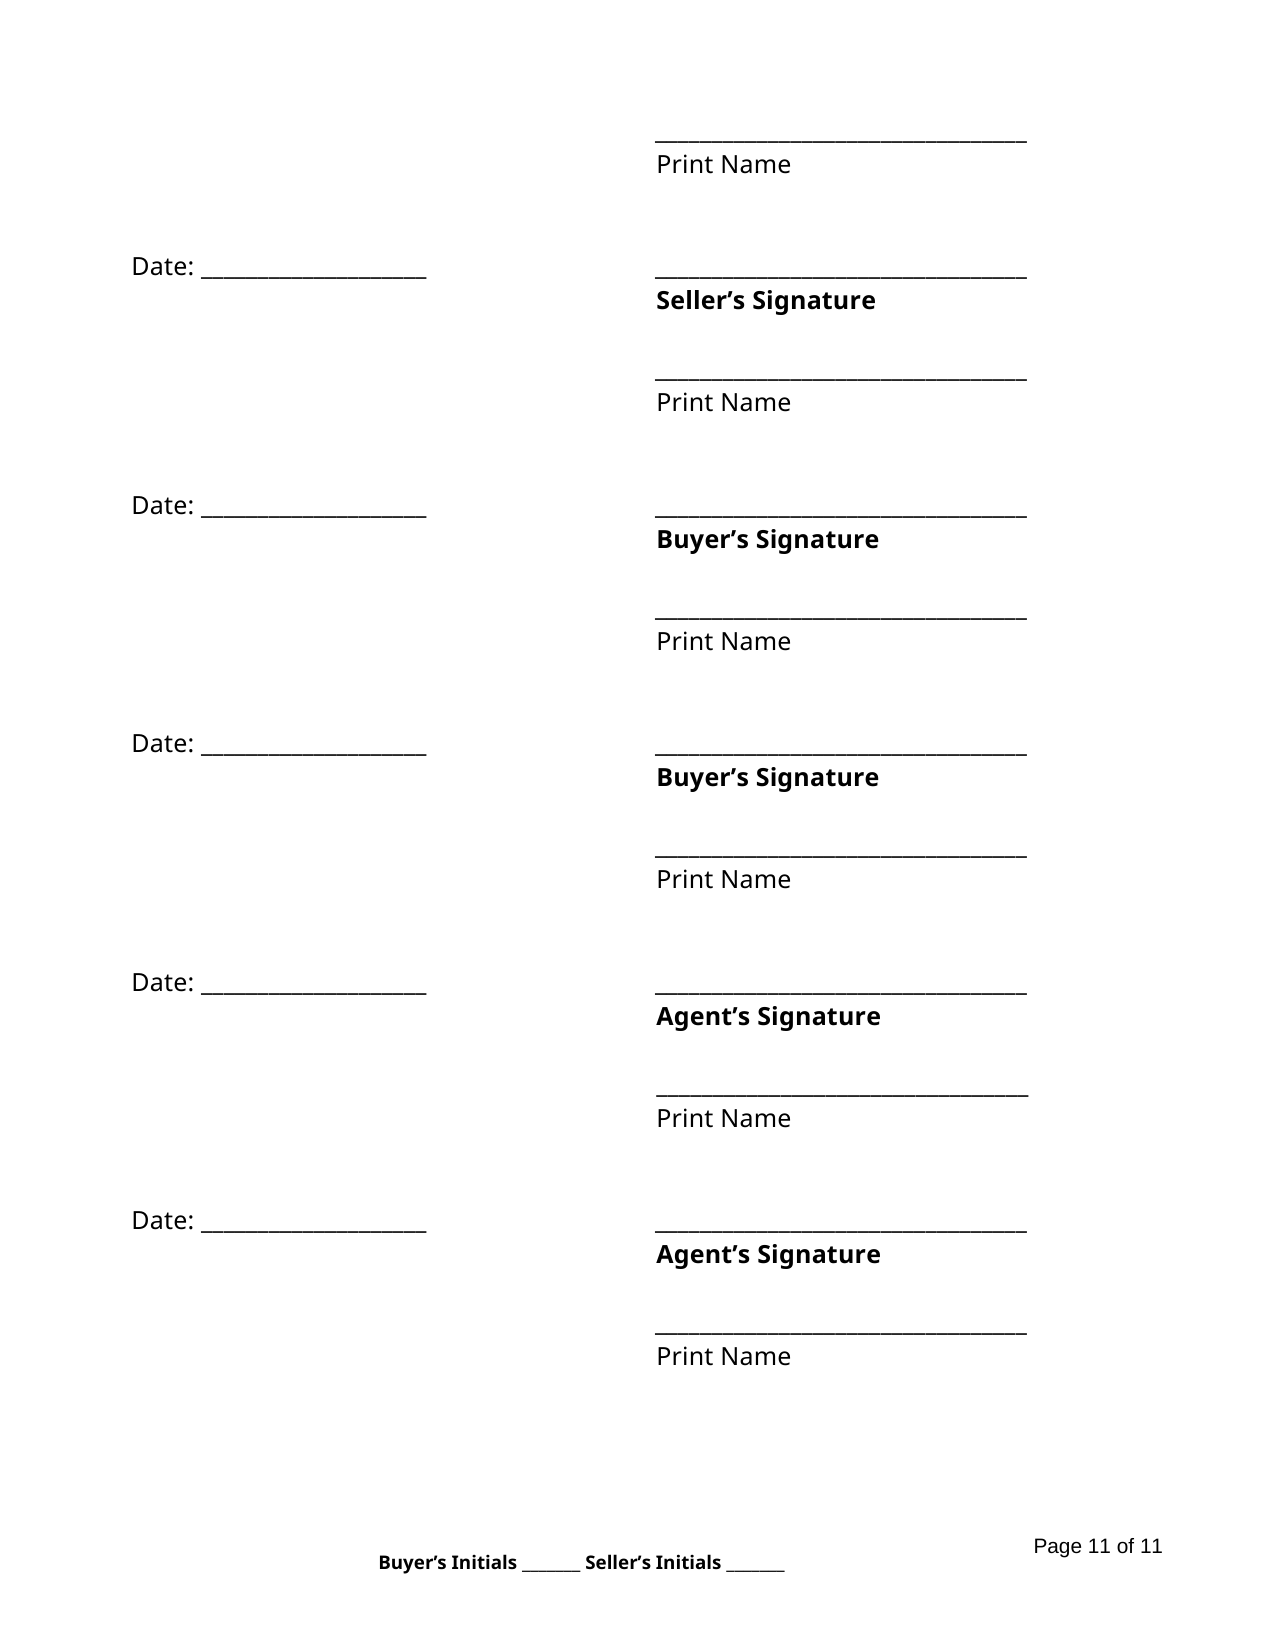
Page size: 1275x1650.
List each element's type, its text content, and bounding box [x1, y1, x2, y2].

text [131, 249, 1134, 283]
text _________________________________ [131, 1305, 1134, 1339]
text Print Name [131, 623, 1134, 658]
text _________________________________ [131, 589, 1134, 623]
text Print Name [131, 1100, 1134, 1134]
text Print Name [131, 385, 1134, 419]
text Print Name [131, 1339, 1134, 1373]
text Buyer’s Signature [131, 760, 1134, 794]
text Date: ____________________ _________________________________ [131, 726, 1134, 760]
text _________________________________ [131, 113, 1134, 147]
text _________________________________ [131, 828, 1134, 862]
text Seller’s Signature [131, 283, 1134, 317]
text Agent’s Signature [131, 1237, 1134, 1271]
text Buyer’s Signature [131, 521, 1134, 555]
text Date: ____________________ _________________________________ [131, 964, 1134, 998]
text Date: ____________________ _________________________________ [131, 487, 1134, 521]
text _________________________________ [581, 1066, 1134, 1100]
text Print Name [131, 862, 1134, 896]
text _________________________________ [131, 351, 1134, 385]
text Date: ____________________ _________________________________ [131, 1203, 1134, 1237]
text Print Name [131, 147, 1134, 181]
text Agent’s Signature [131, 998, 1134, 1032]
